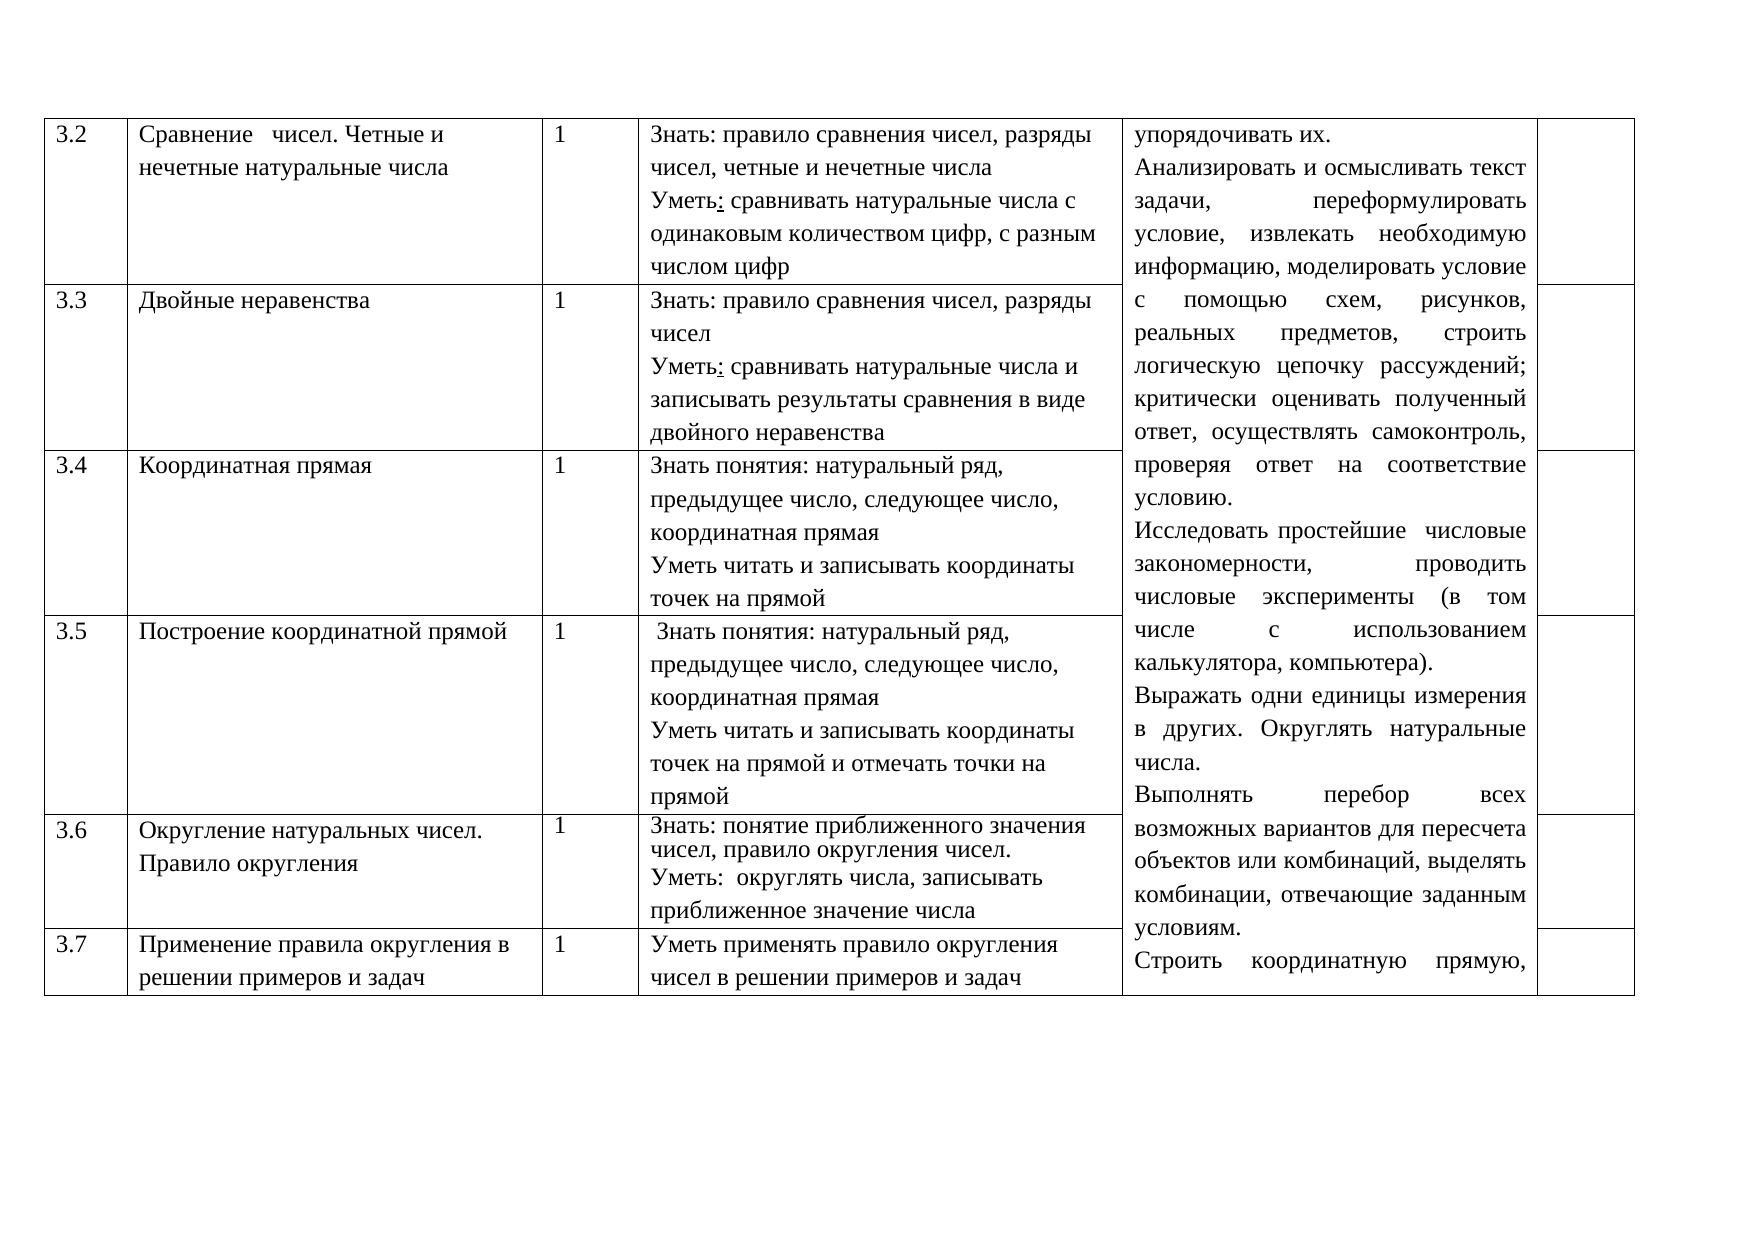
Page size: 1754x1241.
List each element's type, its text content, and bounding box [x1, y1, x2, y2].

table_cell [1538, 616, 1634, 814]
table_cell 3.5 [45, 616, 127, 814]
table_cell Знать: правило сравнения чисел, разряды чисел, четные и нечетные числа Уметь: сравнивать натуральные числа с одинаковым количеством цифр, с разным числом цифр [639, 119, 1122, 284]
table_cell 3.4 [45, 451, 127, 615]
table_cell 1 [543, 616, 638, 814]
table_cell 1 [543, 929, 638, 994]
table_cell Округление натуральных чисел. Правило округления [128, 815, 542, 928]
table_cell [1538, 451, 1634, 615]
table_cell Знать: правило сравнения чисел, разряды чисел Уметь: сравнивать натуральные числа и записывать результаты сравнения в виде двойного неравенства [639, 285, 1122, 449]
table_cell Знать: понятие приближенного значения чисел, правило округления чисел. Уметь: округлять числа, записывать приближенное значение числа [639, 815, 1122, 928]
table_cell Построение координатной прямой [128, 616, 542, 814]
table_cell Знать понятия: натуральный ряд, предыдущее число, следующее число, координатная прямая Уметь читать и записывать координаты точек на прямой и отмечать точки на прямой [639, 616, 1122, 814]
table_cell 3.6 [45, 815, 127, 928]
table_cell [1538, 119, 1634, 284]
table_cell Знать понятия: натуральный ряд, предыдущее число, следующее число, координатная прямая Уметь читать и записывать координаты точек на прямой [639, 451, 1122, 615]
table_cell Применение правила округления в решении примеров и задач [128, 929, 542, 994]
table_cell [1538, 929, 1634, 994]
table_cell Уметь применять правило округления чисел в решении примеров и задач [639, 929, 1122, 994]
table_cell 1 [543, 451, 638, 615]
table_cell 3.2 [45, 119, 127, 284]
table_cell Двойные неравенства [128, 285, 542, 449]
table_cell [1538, 815, 1634, 928]
table_cell Сравнение чисел. Четные и нечетные натуральные числа [128, 119, 542, 284]
table_cell 3.7 [45, 929, 127, 994]
table_cell 3.3 [45, 285, 127, 449]
table_cell 1 [543, 815, 638, 928]
table_cell 1 [543, 119, 638, 284]
table_cell Координатная прямая [128, 451, 542, 615]
table_cell 1 [543, 285, 638, 449]
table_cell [1123, 119, 1537, 994]
table_cell [1538, 285, 1634, 449]
